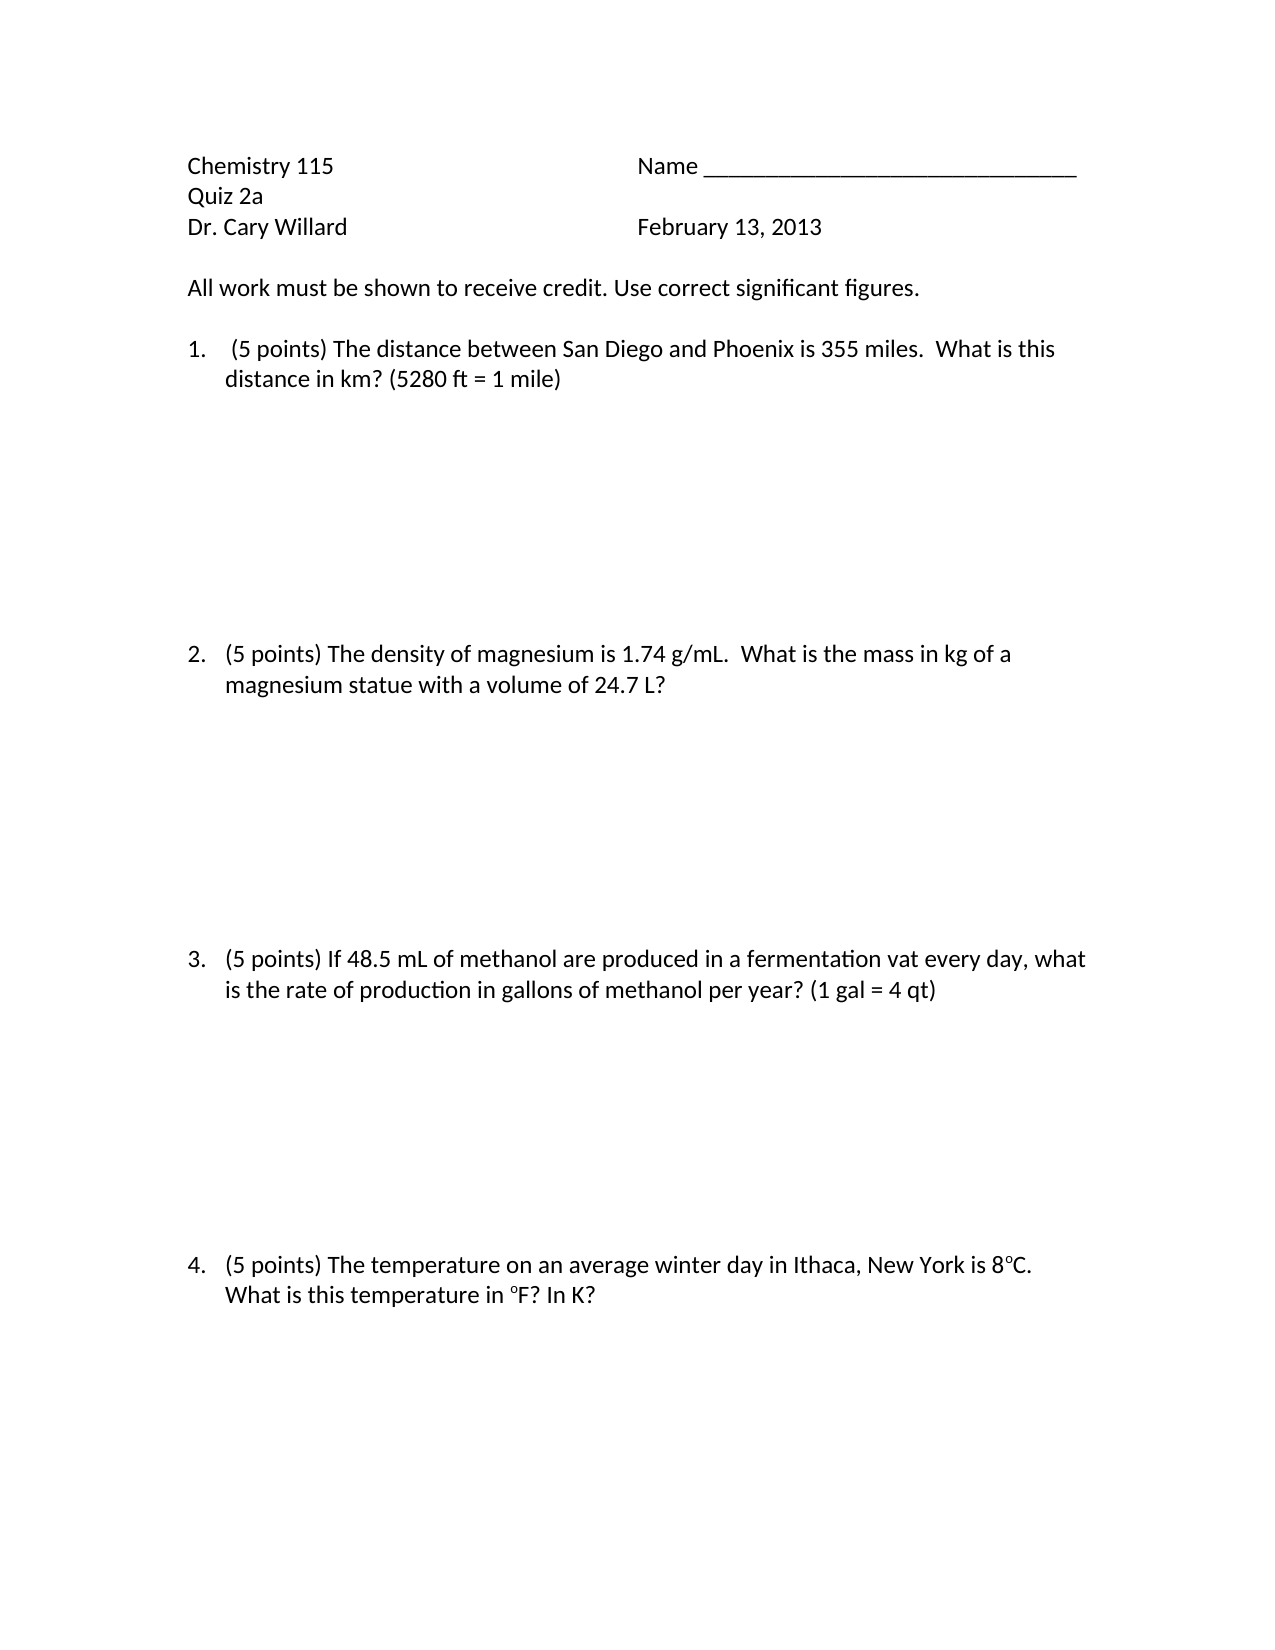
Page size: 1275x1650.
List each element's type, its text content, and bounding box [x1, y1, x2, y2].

text All work must be shown to receive credit. Use correct significant figures. [187, 272, 1087, 303]
list (5 points) The distance between San Diego and Phoenix is 355 miles. What is this distance in km? (5280 ft = 1 mile) [187, 333, 1087, 394]
list (5 points) The temperature on an average winter day in Ithaca, New York is 8oC. What is this temperature in oF? In K? [187, 1249, 1087, 1310]
text Quiz 2a [187, 181, 1087, 211]
list (5 points) If 48.5 mL of methanol are produced in a fermentation vat every day, what is the rate of production in gallons of methanol per year? (1 gal = 4 qt) [187, 943, 1087, 1004]
list (5 points) The density of magnesium is 1.74 g/mL. What is the mass in kg of a magnesium statue with a volume of 24.7 L? [187, 638, 1087, 699]
text Chemistry 115 Name ______________________________ [187, 150, 1087, 181]
text Dr. Cary Willard February 13, 2013 [187, 211, 1087, 242]
